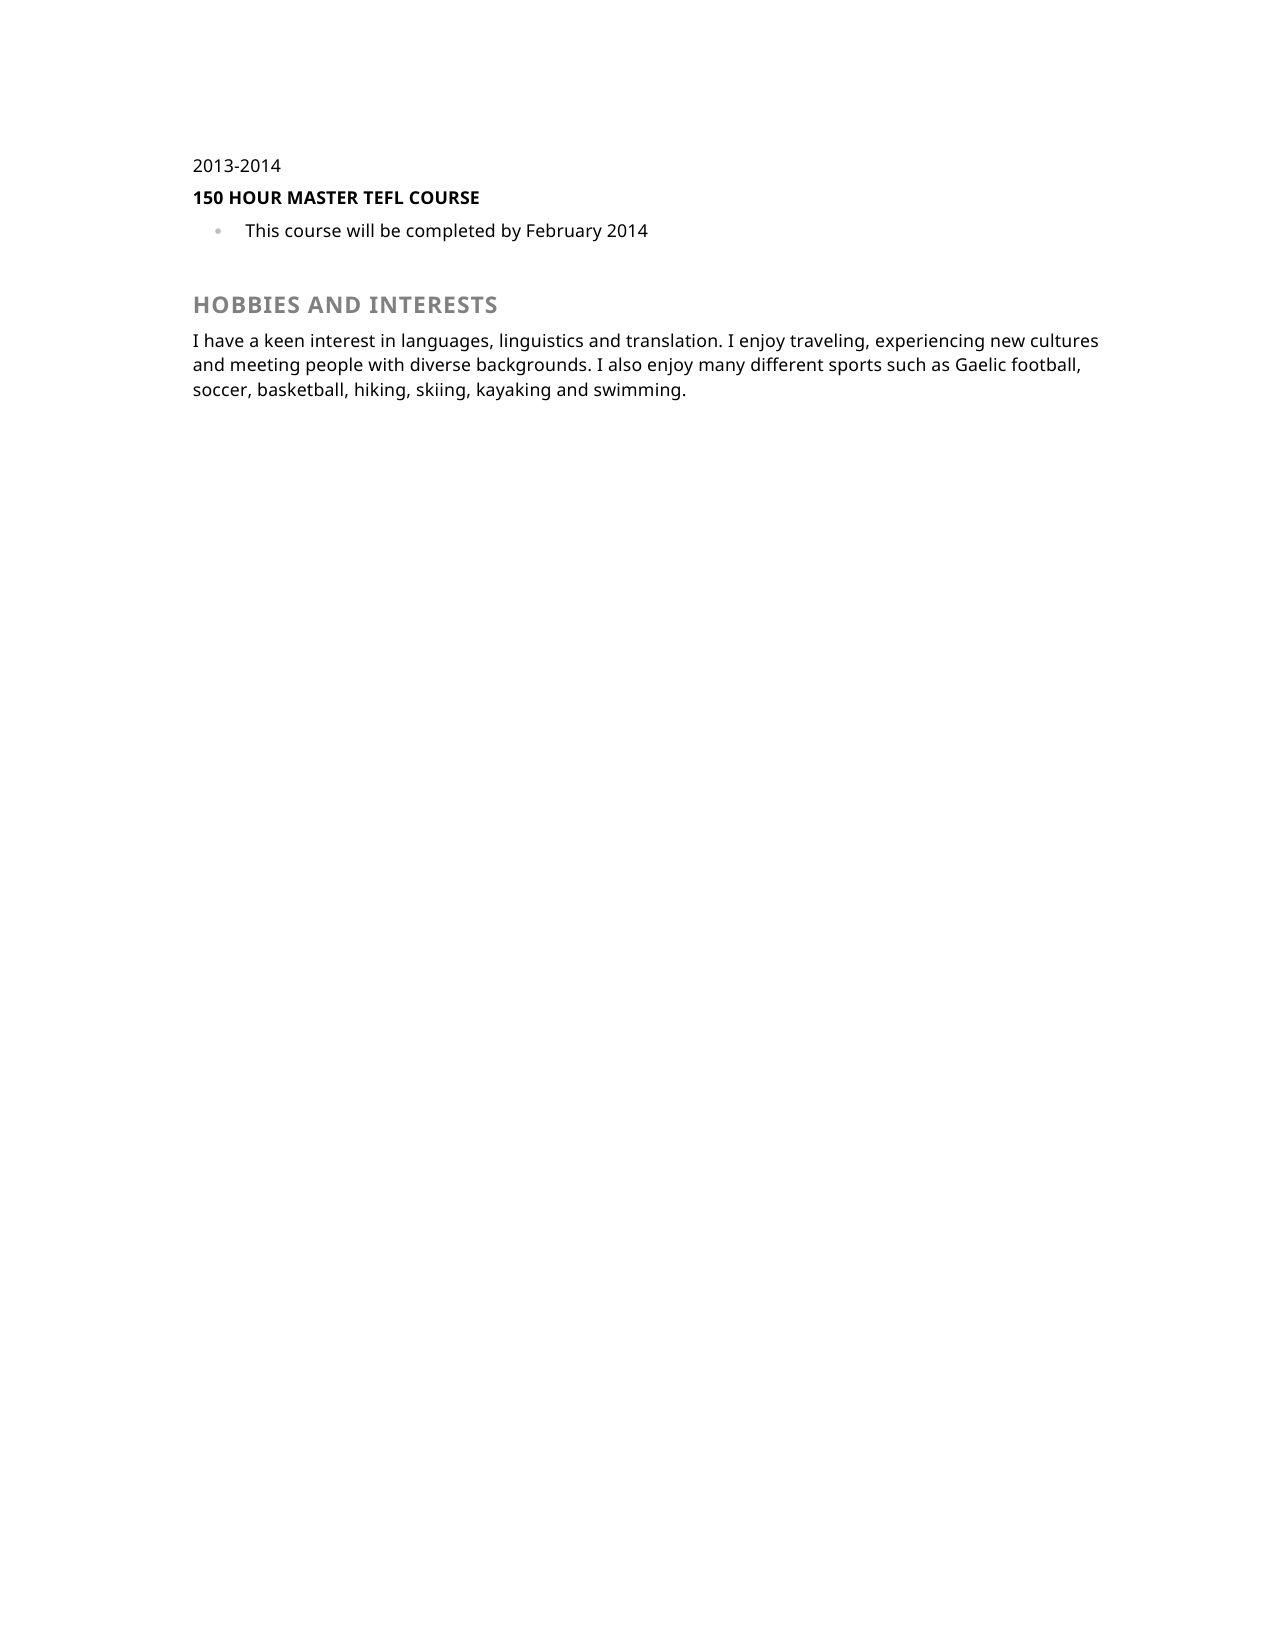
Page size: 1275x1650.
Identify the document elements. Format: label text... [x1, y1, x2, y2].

table_cell Hobbies and Interests [181, 266, 1113, 326]
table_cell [181, 150, 1113, 266]
table_cell I have a keen interest in languages, linguistics and translation. I enjoy traveling, experiencing new cultures and meeting people with diverse backgrounds. I also enjoy many different sports such as Gaelic football, soccer, basketball, hiking, skiing, kayaking and swimming. [181, 326, 1113, 404]
